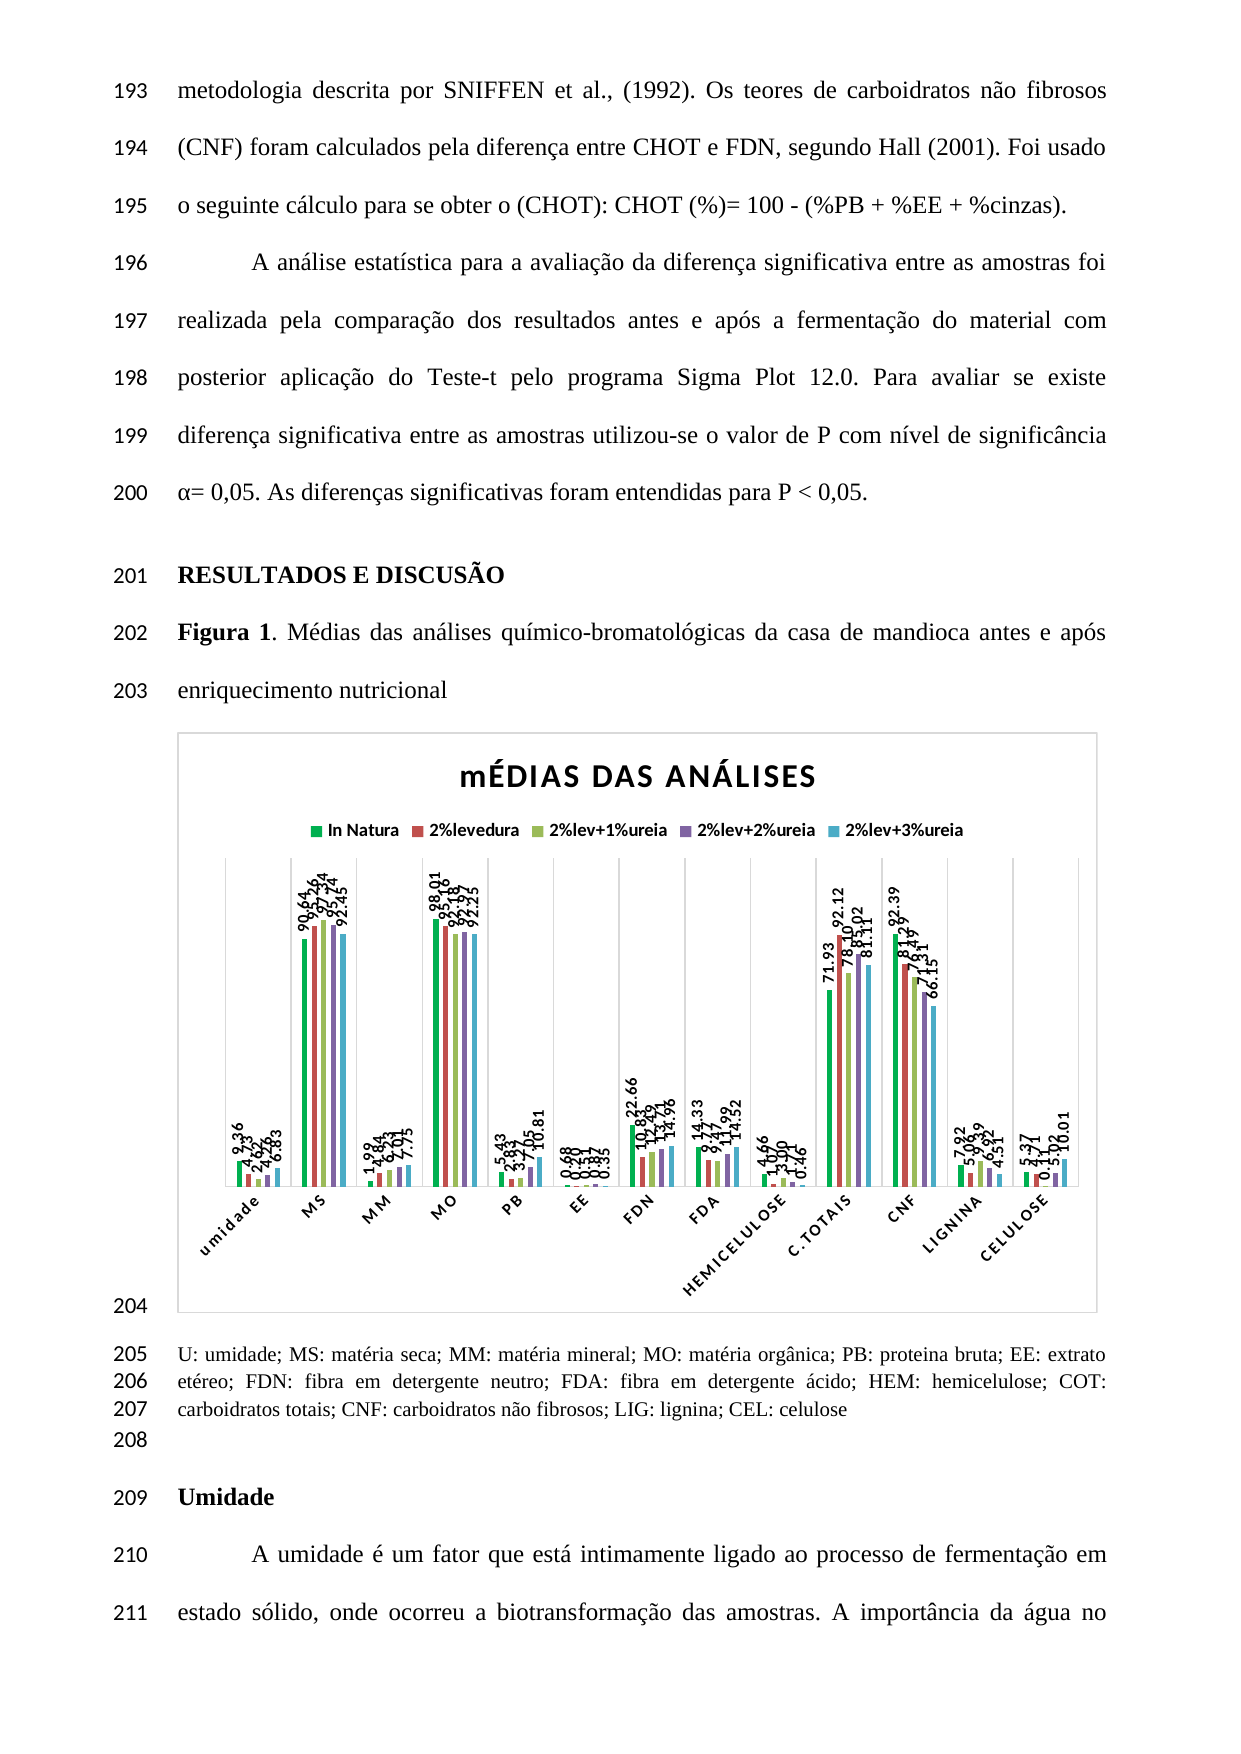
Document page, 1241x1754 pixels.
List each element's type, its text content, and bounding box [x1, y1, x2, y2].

text Figura 1. Médias das análises químico-bromatológicas da casa de mandioca antes e após enriquecimento nutricional [177, 617, 1107, 704]
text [177, 1539, 1107, 1626]
text RESULTADOS E DISCUSÃO [177, 560, 1107, 589]
text U: umidade; MS: matéria seca; MM: matéria mineral; MO: matéria orgânica; PB: proteina bruta; EE: extrato etéreo; FDN: fibra em detergente neutro; FDA: fibra em detergente ácido; HEM: hemicelulose; COT: carboidratos totais; CNF: carboidratos não fibrosos; LIG: lignina; CEL: celulose [177, 1341, 1107, 1421]
text Umidade [177, 1482, 1107, 1511]
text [177, 75, 1107, 219]
text A análise estatística para a avaliação da diferença significativa entre as amostras foi realizada pela comparação dos resultados antes e após a fermentação do material com posterior aplicação do Teste-t pelo programa Sigma Plot 12.0. Para avaliar se existe diferença significativa entre as amostras utilizou-se o valor de P com nível de significância α= 0,05. As diferenças significativas foram entendidas para P < 0,05. [177, 247, 1107, 506]
